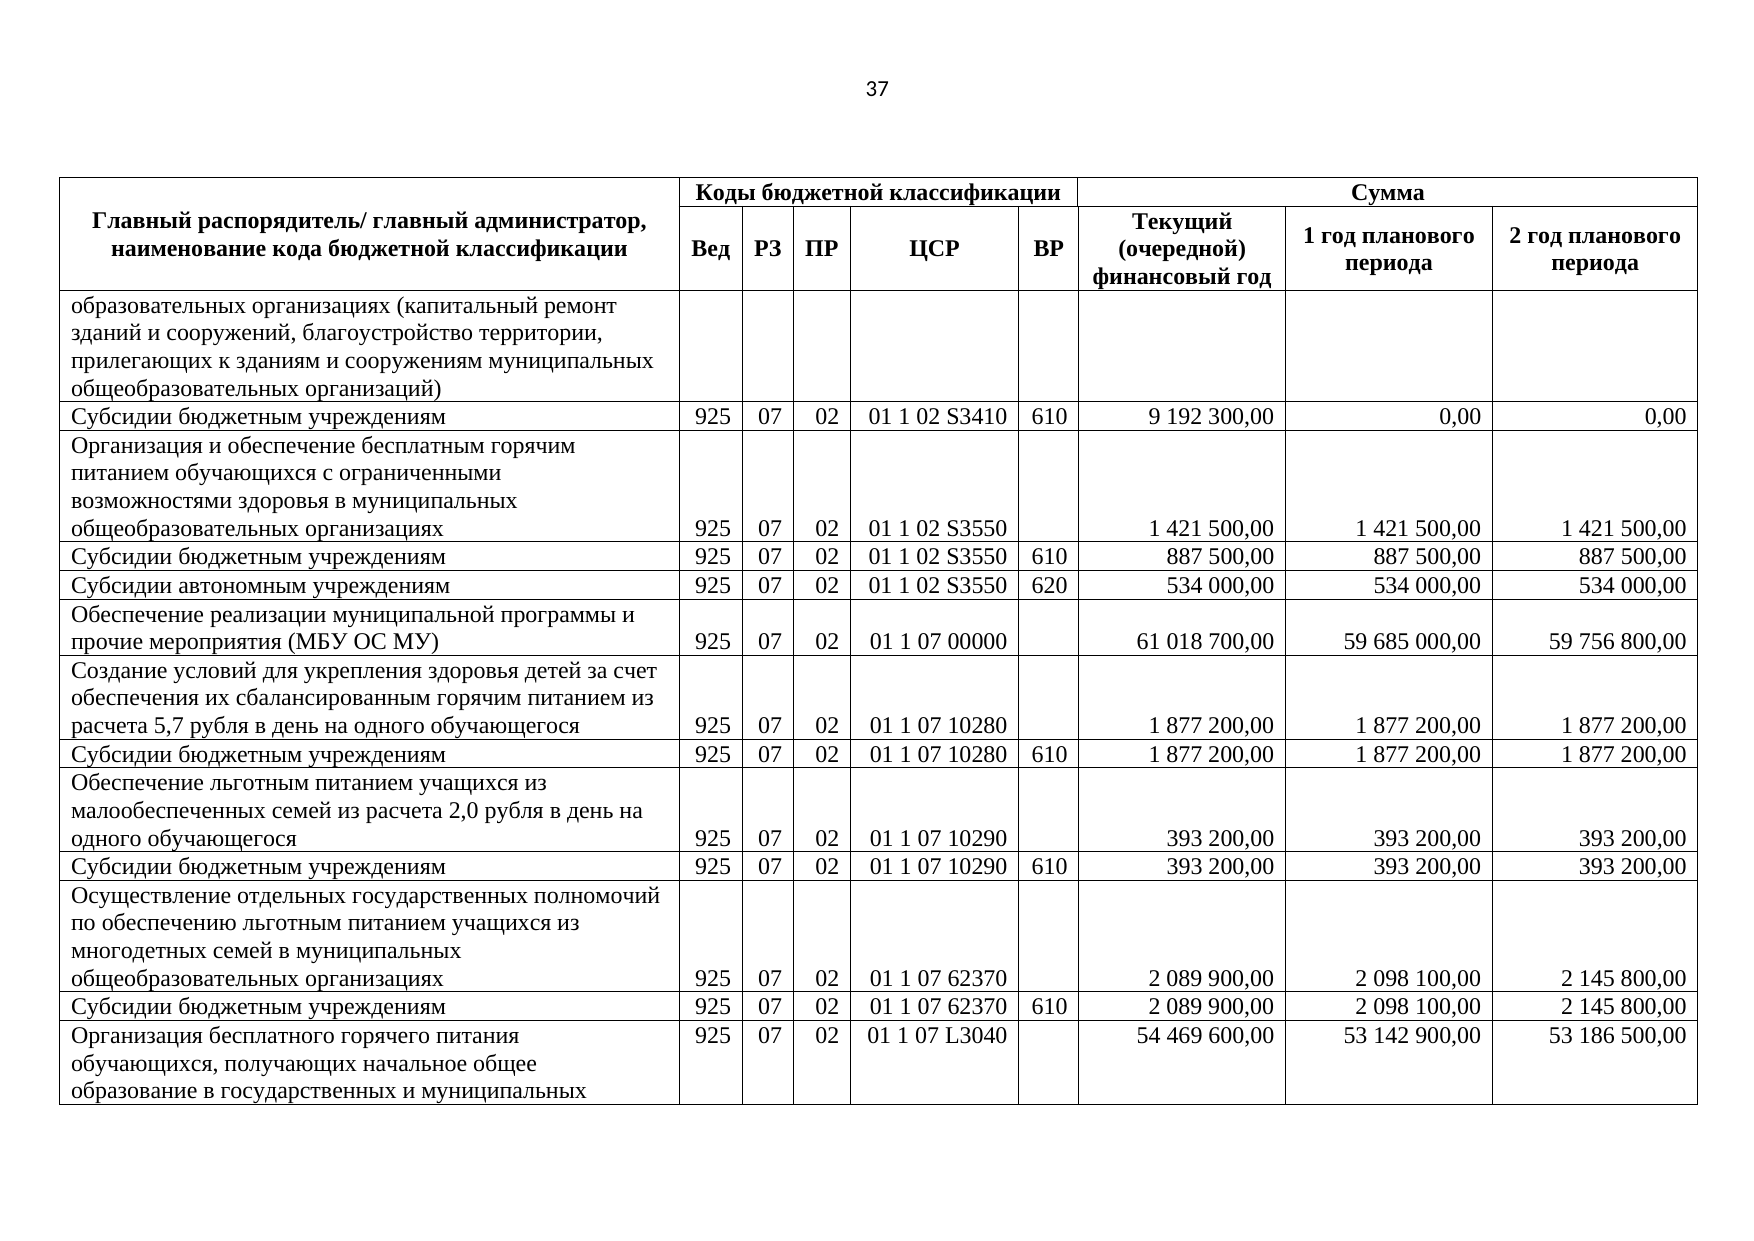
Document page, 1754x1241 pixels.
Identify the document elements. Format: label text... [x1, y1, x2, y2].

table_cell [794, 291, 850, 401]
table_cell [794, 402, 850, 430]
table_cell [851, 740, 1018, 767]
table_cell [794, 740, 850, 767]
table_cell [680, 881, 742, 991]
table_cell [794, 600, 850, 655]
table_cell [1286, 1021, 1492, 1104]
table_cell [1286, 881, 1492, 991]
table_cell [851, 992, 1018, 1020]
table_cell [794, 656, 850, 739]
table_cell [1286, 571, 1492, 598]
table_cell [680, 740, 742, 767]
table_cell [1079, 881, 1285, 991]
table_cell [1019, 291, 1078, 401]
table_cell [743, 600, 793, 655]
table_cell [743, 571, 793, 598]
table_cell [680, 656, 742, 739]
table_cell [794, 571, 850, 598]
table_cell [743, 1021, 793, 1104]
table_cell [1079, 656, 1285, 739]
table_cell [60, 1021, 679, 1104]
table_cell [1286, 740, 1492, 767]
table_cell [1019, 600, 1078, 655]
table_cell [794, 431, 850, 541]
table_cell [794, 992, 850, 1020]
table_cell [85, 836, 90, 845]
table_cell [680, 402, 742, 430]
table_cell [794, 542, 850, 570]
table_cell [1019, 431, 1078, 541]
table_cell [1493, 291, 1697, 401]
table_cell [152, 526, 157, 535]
table_cell ЦСР [851, 207, 1018, 290]
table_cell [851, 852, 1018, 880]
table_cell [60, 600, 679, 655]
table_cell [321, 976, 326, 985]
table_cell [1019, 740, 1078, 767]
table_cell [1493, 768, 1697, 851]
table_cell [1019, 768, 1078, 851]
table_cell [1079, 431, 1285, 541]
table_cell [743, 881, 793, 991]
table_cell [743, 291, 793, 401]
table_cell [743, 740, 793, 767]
table_cell 1 год планового периода [1286, 207, 1492, 290]
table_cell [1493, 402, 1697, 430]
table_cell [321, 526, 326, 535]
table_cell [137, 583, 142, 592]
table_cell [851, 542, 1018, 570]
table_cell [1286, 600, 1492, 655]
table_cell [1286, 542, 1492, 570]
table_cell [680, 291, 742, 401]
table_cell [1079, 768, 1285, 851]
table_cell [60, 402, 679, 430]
table_cell 2 год планового периода [1493, 207, 1697, 290]
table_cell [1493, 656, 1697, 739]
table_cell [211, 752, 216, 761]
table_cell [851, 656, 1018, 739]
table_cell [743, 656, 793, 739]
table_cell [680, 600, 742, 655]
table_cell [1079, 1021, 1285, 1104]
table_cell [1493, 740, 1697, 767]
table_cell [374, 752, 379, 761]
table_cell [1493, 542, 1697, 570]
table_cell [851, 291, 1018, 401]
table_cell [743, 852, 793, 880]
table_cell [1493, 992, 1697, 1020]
table_header Коды бюджетной классификации [680, 178, 1077, 206]
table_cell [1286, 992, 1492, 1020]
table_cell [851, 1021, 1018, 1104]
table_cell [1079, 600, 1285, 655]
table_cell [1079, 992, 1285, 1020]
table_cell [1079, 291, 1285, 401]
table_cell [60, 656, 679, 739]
table_header Главный распорядитель/ главный администратор, наименование кода бюджетной классификации [60, 178, 679, 290]
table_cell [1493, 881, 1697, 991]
table_cell ПР [794, 207, 850, 290]
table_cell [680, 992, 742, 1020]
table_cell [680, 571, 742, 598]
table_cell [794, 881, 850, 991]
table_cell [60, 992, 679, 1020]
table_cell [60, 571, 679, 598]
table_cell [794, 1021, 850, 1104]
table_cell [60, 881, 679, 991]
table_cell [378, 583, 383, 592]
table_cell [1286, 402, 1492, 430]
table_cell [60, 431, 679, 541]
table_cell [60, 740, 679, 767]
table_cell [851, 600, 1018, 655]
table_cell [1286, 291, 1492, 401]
table_cell РЗ [743, 207, 793, 290]
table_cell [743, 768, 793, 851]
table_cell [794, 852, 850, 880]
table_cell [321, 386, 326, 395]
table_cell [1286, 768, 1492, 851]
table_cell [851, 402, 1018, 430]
table_header Сумма [1078, 178, 1697, 206]
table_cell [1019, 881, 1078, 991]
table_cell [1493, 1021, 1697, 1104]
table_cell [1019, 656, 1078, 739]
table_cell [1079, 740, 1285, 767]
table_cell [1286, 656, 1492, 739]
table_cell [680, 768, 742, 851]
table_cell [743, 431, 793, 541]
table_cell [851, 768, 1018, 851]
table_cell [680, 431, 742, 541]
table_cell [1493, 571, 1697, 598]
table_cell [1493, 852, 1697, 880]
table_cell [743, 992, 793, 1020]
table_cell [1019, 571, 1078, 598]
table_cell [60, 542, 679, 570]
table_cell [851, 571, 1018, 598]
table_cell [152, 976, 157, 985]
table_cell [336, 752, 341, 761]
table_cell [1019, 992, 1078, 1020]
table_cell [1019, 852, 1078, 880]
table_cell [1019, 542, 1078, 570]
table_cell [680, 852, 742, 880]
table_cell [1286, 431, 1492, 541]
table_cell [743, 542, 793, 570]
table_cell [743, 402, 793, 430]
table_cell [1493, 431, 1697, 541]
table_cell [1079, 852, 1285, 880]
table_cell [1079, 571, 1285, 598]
table_cell Текущий (очередной) финансовый год [1079, 207, 1285, 290]
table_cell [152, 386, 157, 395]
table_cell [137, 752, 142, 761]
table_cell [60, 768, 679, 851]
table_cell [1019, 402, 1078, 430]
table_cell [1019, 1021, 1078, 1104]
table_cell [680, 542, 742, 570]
table_cell ВР [1019, 207, 1078, 290]
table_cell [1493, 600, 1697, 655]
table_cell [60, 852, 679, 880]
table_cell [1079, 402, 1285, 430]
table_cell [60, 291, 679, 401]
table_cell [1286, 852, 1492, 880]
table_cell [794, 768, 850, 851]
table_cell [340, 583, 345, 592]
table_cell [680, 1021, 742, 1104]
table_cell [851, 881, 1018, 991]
table_cell Вед [680, 207, 742, 290]
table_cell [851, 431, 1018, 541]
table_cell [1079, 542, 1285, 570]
